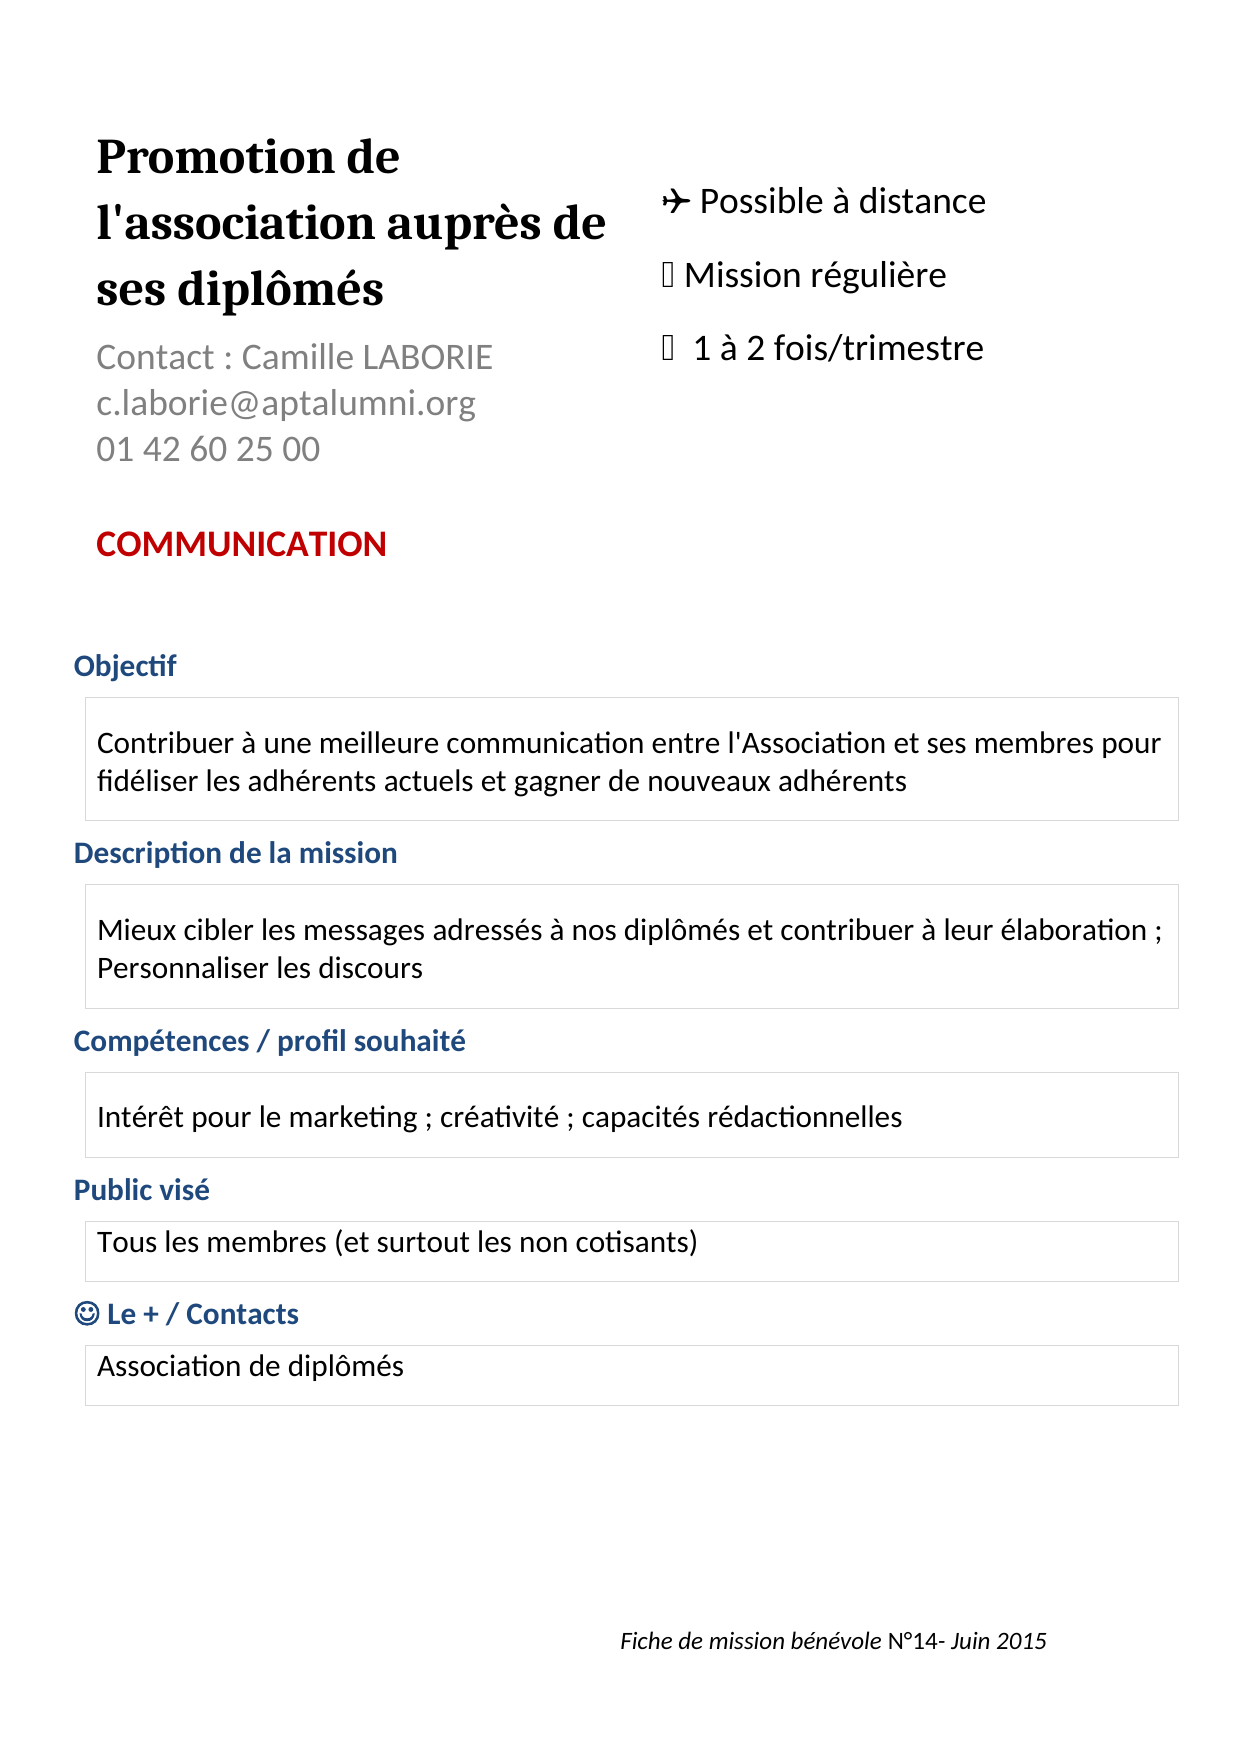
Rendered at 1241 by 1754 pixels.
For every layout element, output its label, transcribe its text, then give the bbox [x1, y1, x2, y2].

text Description de la mission [74, 834, 1093, 872]
table_header Tous les membres (et surtout les non cotisants) [86, 1222, 1178, 1281]
table_header Association de diplômés [86, 1346, 1178, 1405]
table_header Intérêt pour le marketing ; créativité ; capacités rédactionnelles [86, 1073, 1178, 1157]
text Le + / Contacts [74, 1294, 1093, 1332]
table_header Mieux cibler les messages adressés à nos diplômés et contribuer à leur élaboration ; Personnaliser les discours [86, 885, 1178, 1007]
table_header Promotion de l'association auprès de ses diplômés Contact : Camille LABORIE c.laborie@aptalumni.org 01 42 60 25 00 COMMUNICATION [85, 104, 650, 591]
text Compétences / profil souhaité [74, 1021, 1093, 1059]
table_header Possible à distance Mission régulière 1 à 2 fois/trimestre [650, 104, 1178, 591]
text Objectif [74, 646, 1093, 684]
text Public visé [74, 1170, 1093, 1208]
table_header Contribuer à une meilleure communication entre l'Association et ses membres pour fidéliser les adhérents actuels et gagner de nouveaux adhérents [86, 698, 1178, 820]
